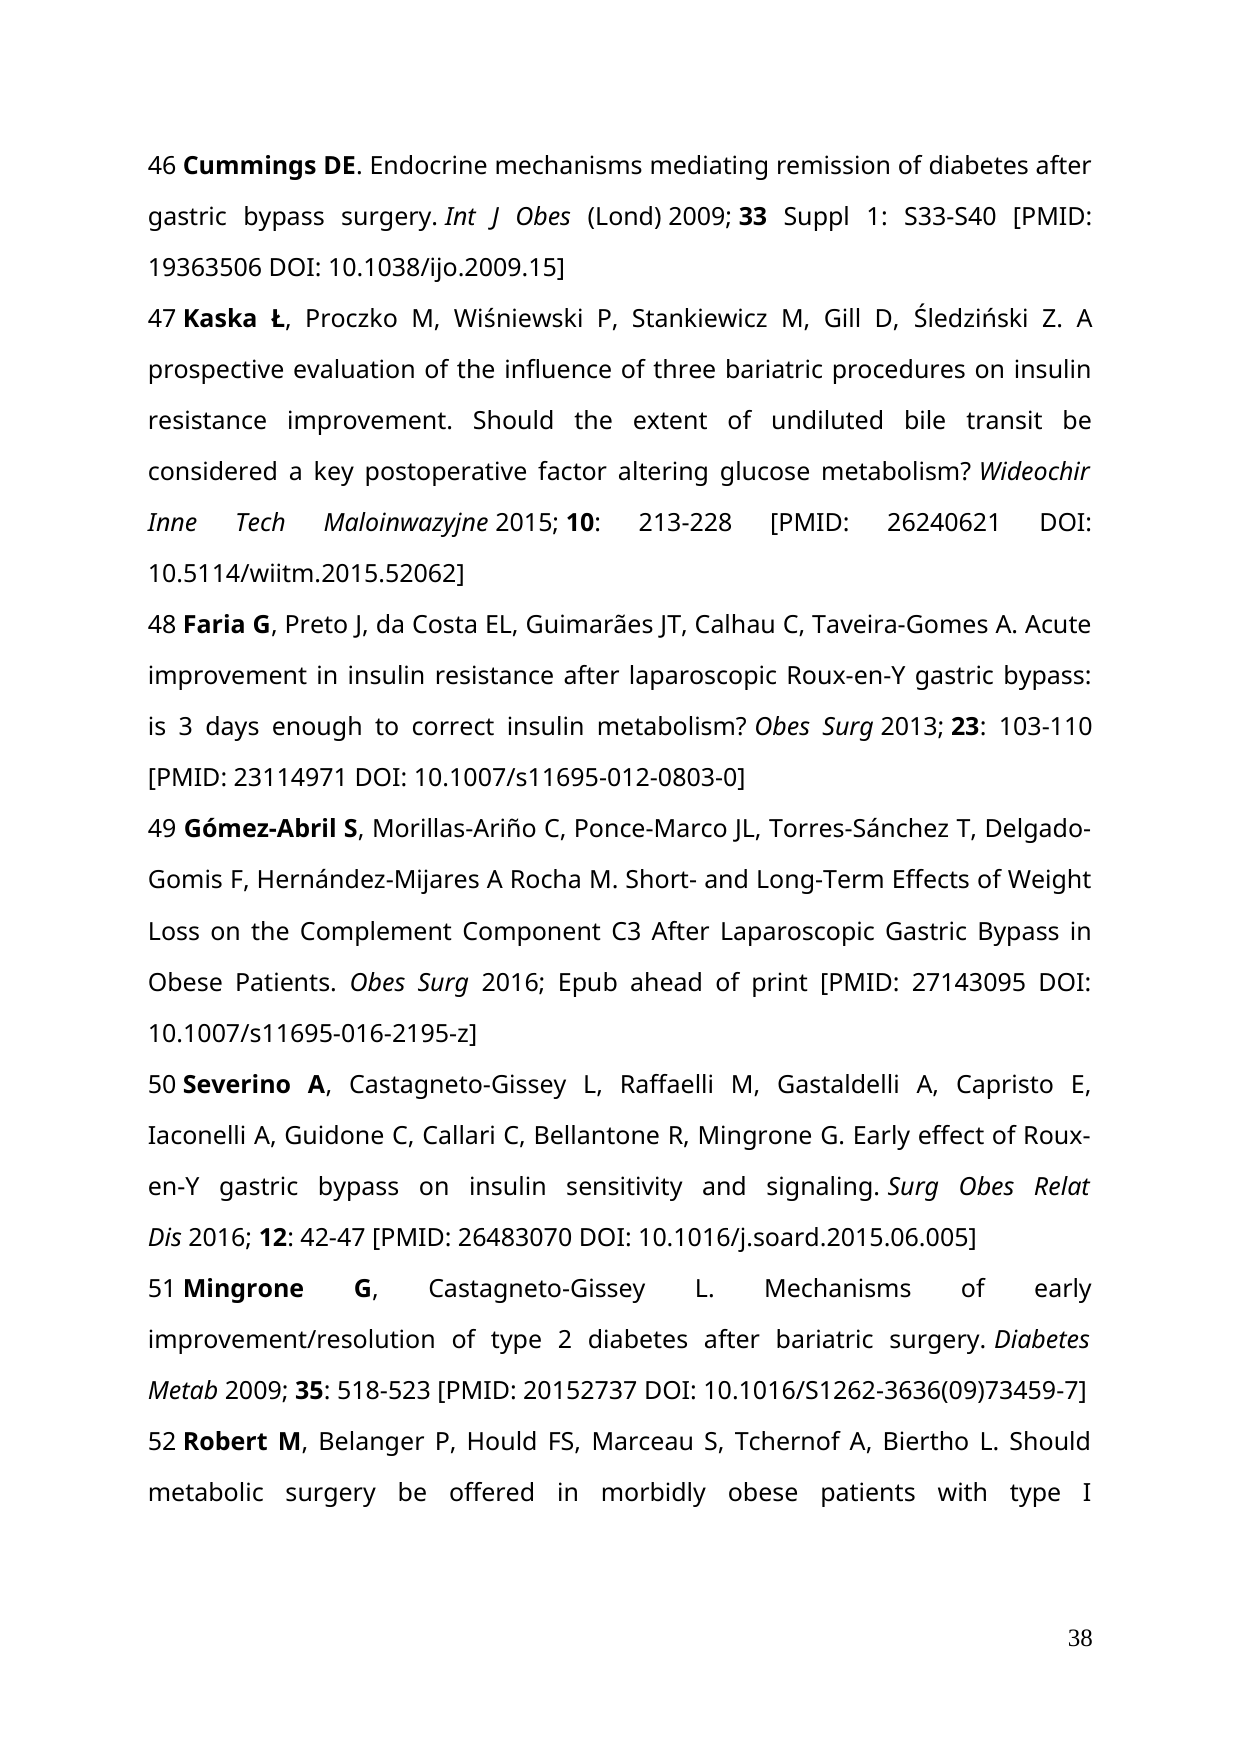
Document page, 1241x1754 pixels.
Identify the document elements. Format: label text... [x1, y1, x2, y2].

text 51 Mingrone G, Castagneto-Gissey L. Mechanisms of early improvement/resolution of type 2 diabetes after bariatric surgery. Diabetes Metab 2009; 35: 518-523 [PMID: 20152737 DOI: 10.1016/S1262-3636(09)73459-7] [148, 1271, 1093, 1407]
text 47 Kaska Ł, Proczko M, Wiśniewski P, Stankiewicz M, Gill D, Śledziński Z. A prospective evaluation of the influence of three bariatric procedures on insulin resistance improvement. Should the extent of undiluted bile transit be considered a key postoperative factor altering glucose metabolism? Wideochir Inne Tech Maloinwazyjne 2015; 10: 213-228 [PMID: 26240621 DOI: 10.5114/wiitm.2015.52062] [148, 301, 1093, 590]
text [148, 1424, 1093, 1509]
text 46 Cummings DE. Endocrine mechanisms mediating remission of diabetes after gastric bypass surgery. Int J Obes (Lond) 2009; 33 Suppl 1: S33-S40 [PMID: 19363506 DOI: 10.1038/ijo.2009.15] [148, 148, 1093, 284]
text 50 Severino A, Castagneto-Gissey L, Raffaelli M, Gastaldelli A, Capristo E, Iaconelli A, Guidone C, Callari C, Bellantone R, Mingrone G. Early effect of Roux-en-Y gastric bypass on insulin sensitivity and signaling. Surg Obes Relat Dis 2016; 12: 42-47 [PMID: 26483070 DOI: 10.1016/j.soard.2015.06.005] [148, 1066, 1093, 1253]
text 48 Faria G, Preto J, da Costa EL, Guimarães JT, Calhau C, Taveira-Gomes A. Acute improvement in insulin resistance after laparoscopic Roux-en-Y gastric bypass: is 3 days enough to correct insulin metabolism? Obes Surg 2013; 23: 103-110 [PMID: 23114971 DOI: 10.1007/s11695-012-0803-0] [148, 607, 1093, 794]
text 49 Gómez-Abril S, Morillas-Ariño C, Ponce-Marco JL, Torres-Sánchez T, Delgado-Gomis F, Hernández-Mijares A Rocha M. Short- and Long-Term Effects of Weight Loss on the Complement Component C3 After Laparoscopic Gastric Bypass in Obese Patients. Obes Surg 2016; Epub ahead of print [PMID: 27143095 DOI: 10.1007/s11695-016-2195-z] [148, 811, 1093, 1049]
